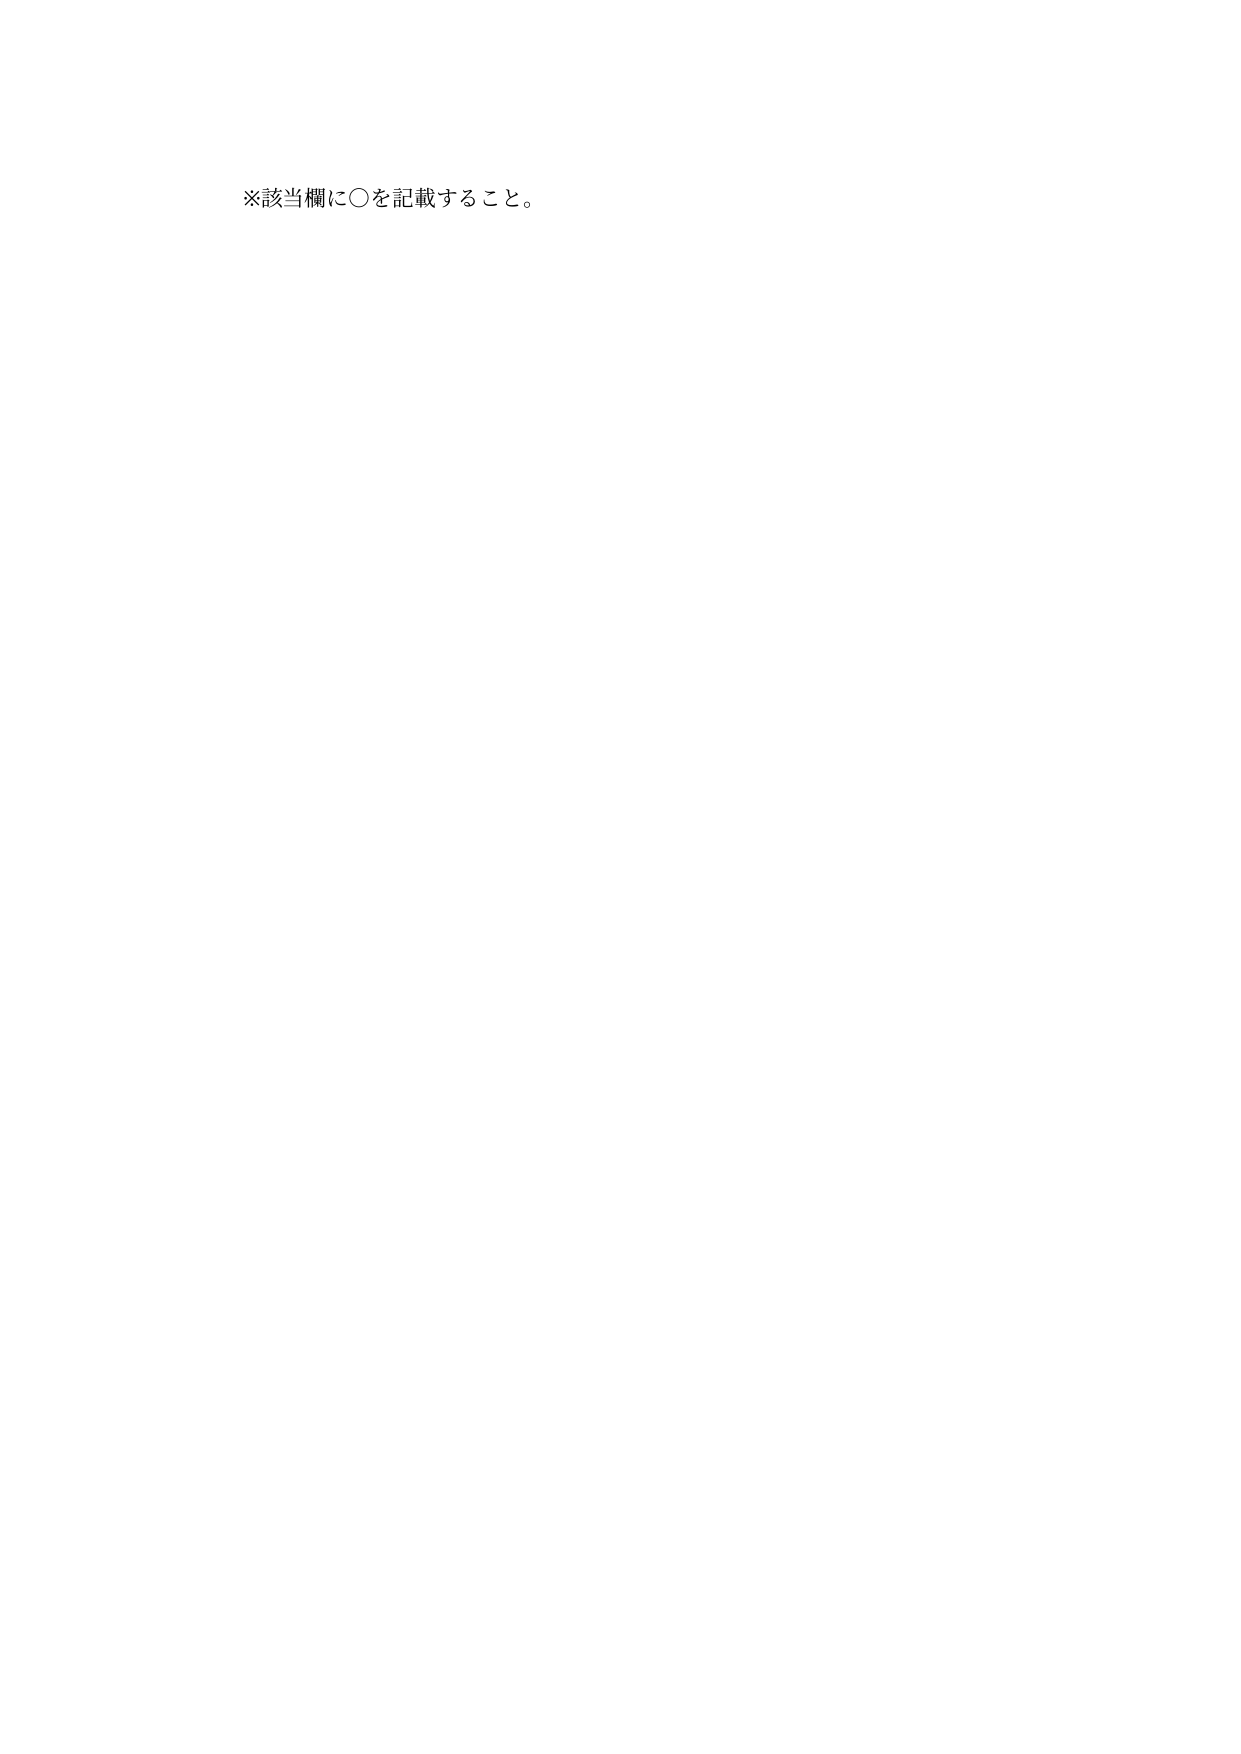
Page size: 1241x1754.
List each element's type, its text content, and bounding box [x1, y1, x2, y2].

text ※該当欄に○を記載すること。 [177, 179, 1063, 214]
